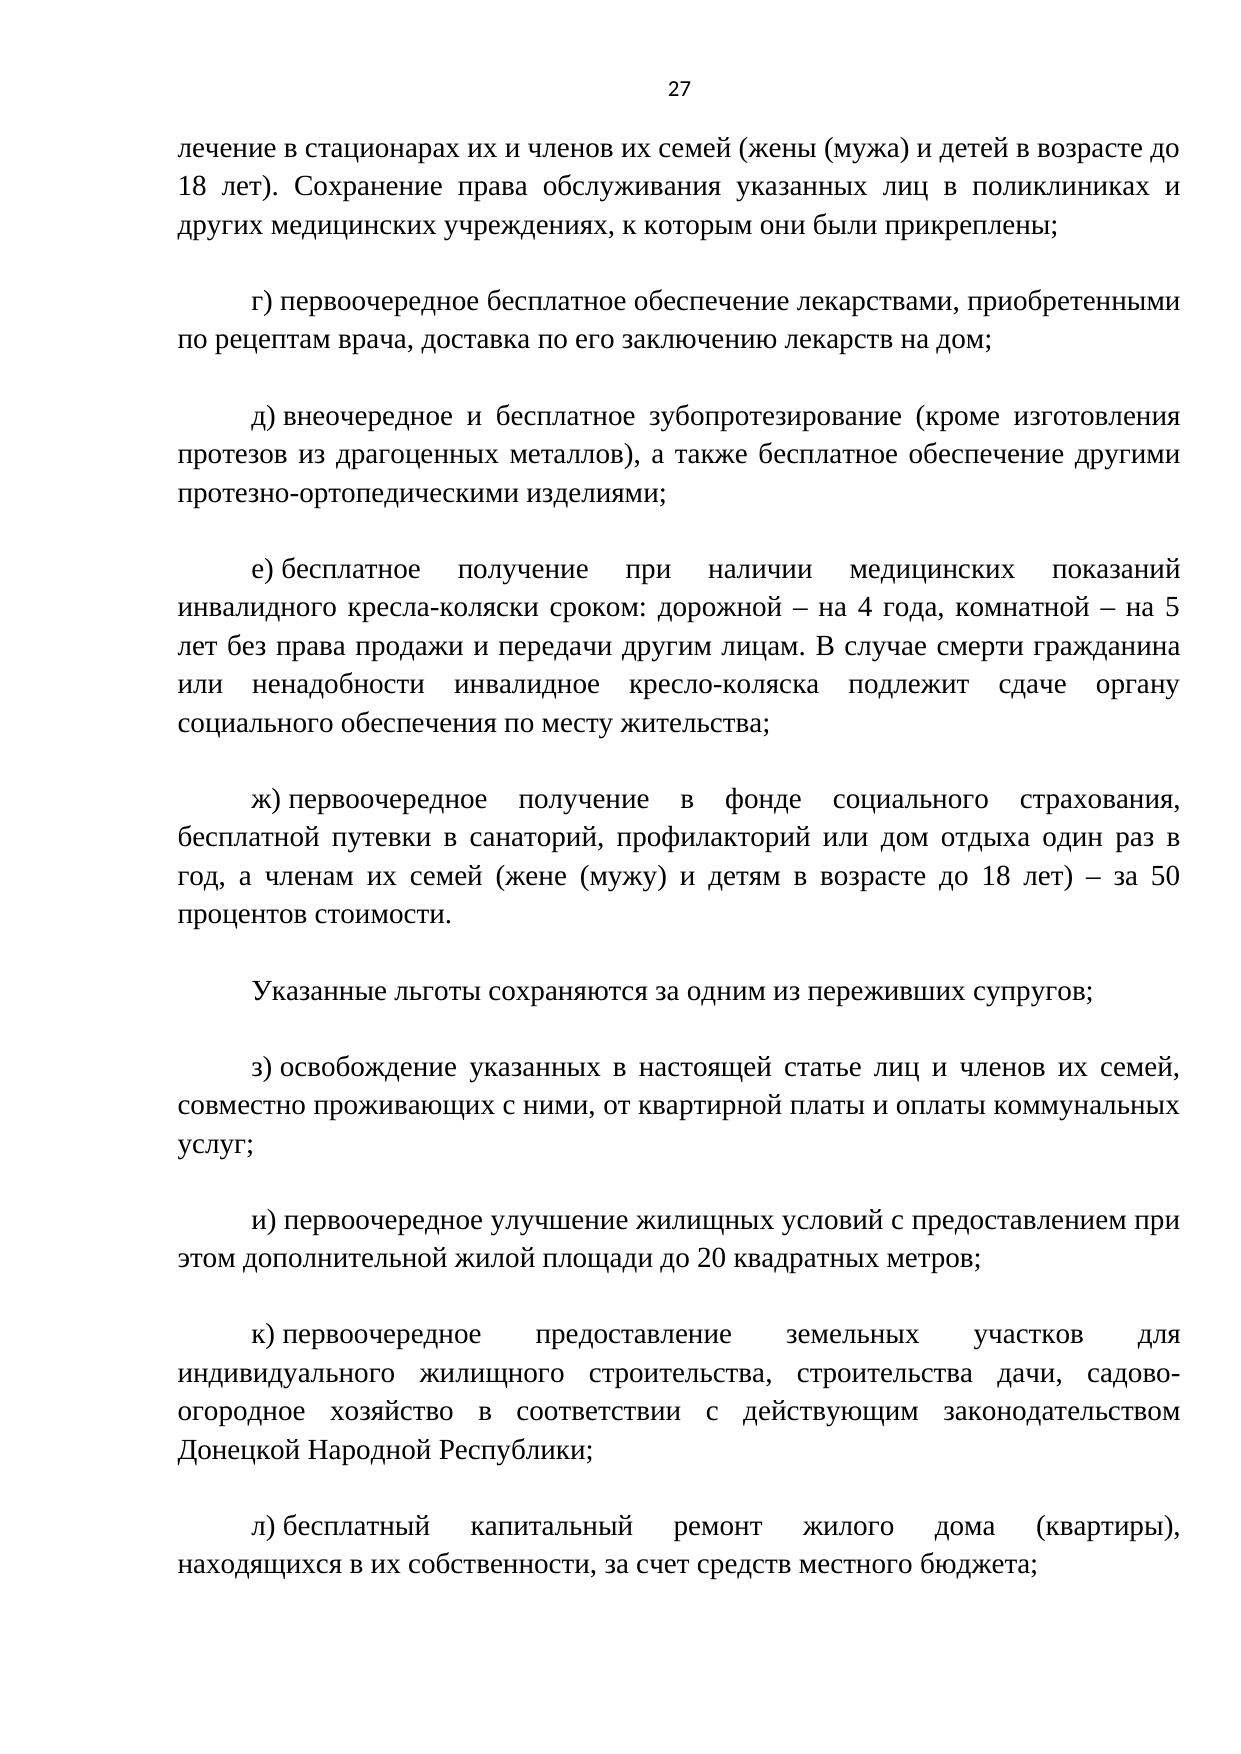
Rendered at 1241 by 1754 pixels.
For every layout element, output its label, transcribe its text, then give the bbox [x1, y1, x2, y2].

text д) внеочередное и бесплатное зубопротезирование (кроме изготовления протезов из драгоценных металлов), а также бесплатное обеспечение другими протезно-ортопедическими изделиями; [177, 398, 1181, 508]
text и) первоочередное улучшение жилищных условий с предоставлением при этом дополнительной жилой площади до 20 квадратных метров; [177, 1202, 1181, 1274]
text к) первоочередное предоставление земельных участков для индивидуального жилищного строительства, строительства дачи, садово-огородное хозяйство в соответствии с действующим законодательством Донецкой Народной Республики; [177, 1316, 1181, 1466]
text л) бесплатный капитальный ремонт жилого дома (квартиры), находящихся в их собственности, за счет средств местного бюджета; [177, 1508, 1181, 1580]
text з) освобождение указанных в настоящей статье лиц и членов их семей, совместно проживающих с ними, от квартирной платы и оплаты коммунальных услуг; [177, 1049, 1181, 1159]
text Указанные льготы сохраняются за одним из переживших супругов; [177, 973, 1181, 1006]
text г) первоочередное бесплатное обеспечение лекарствами, приобретенными по рецептам врача, доставка по его заключению лекарств на дом; [177, 283, 1181, 355]
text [177, 130, 1181, 241]
text е) бесплатное получение при наличии медицинских показаний инвалидного кресла-коляски сроком: дорожной – на 4 года, комнатной – на 5 лет без права продажи и передачи другим лицам. В случае смерти гражданина или ненадобности инвалидное кресло-коляска подлежит сдаче органу социального обеспечения по месту жительства; [177, 551, 1181, 738]
text ж) первоочередное получение в фонде социального страхования, бесплатной путевки в санаторий, профилакторий или дом отдыха один раз в год, а членам их семей (жене (мужу) и детям в возрасте до 18 лет) – за 50 процентов стоимости. [177, 781, 1181, 930]
